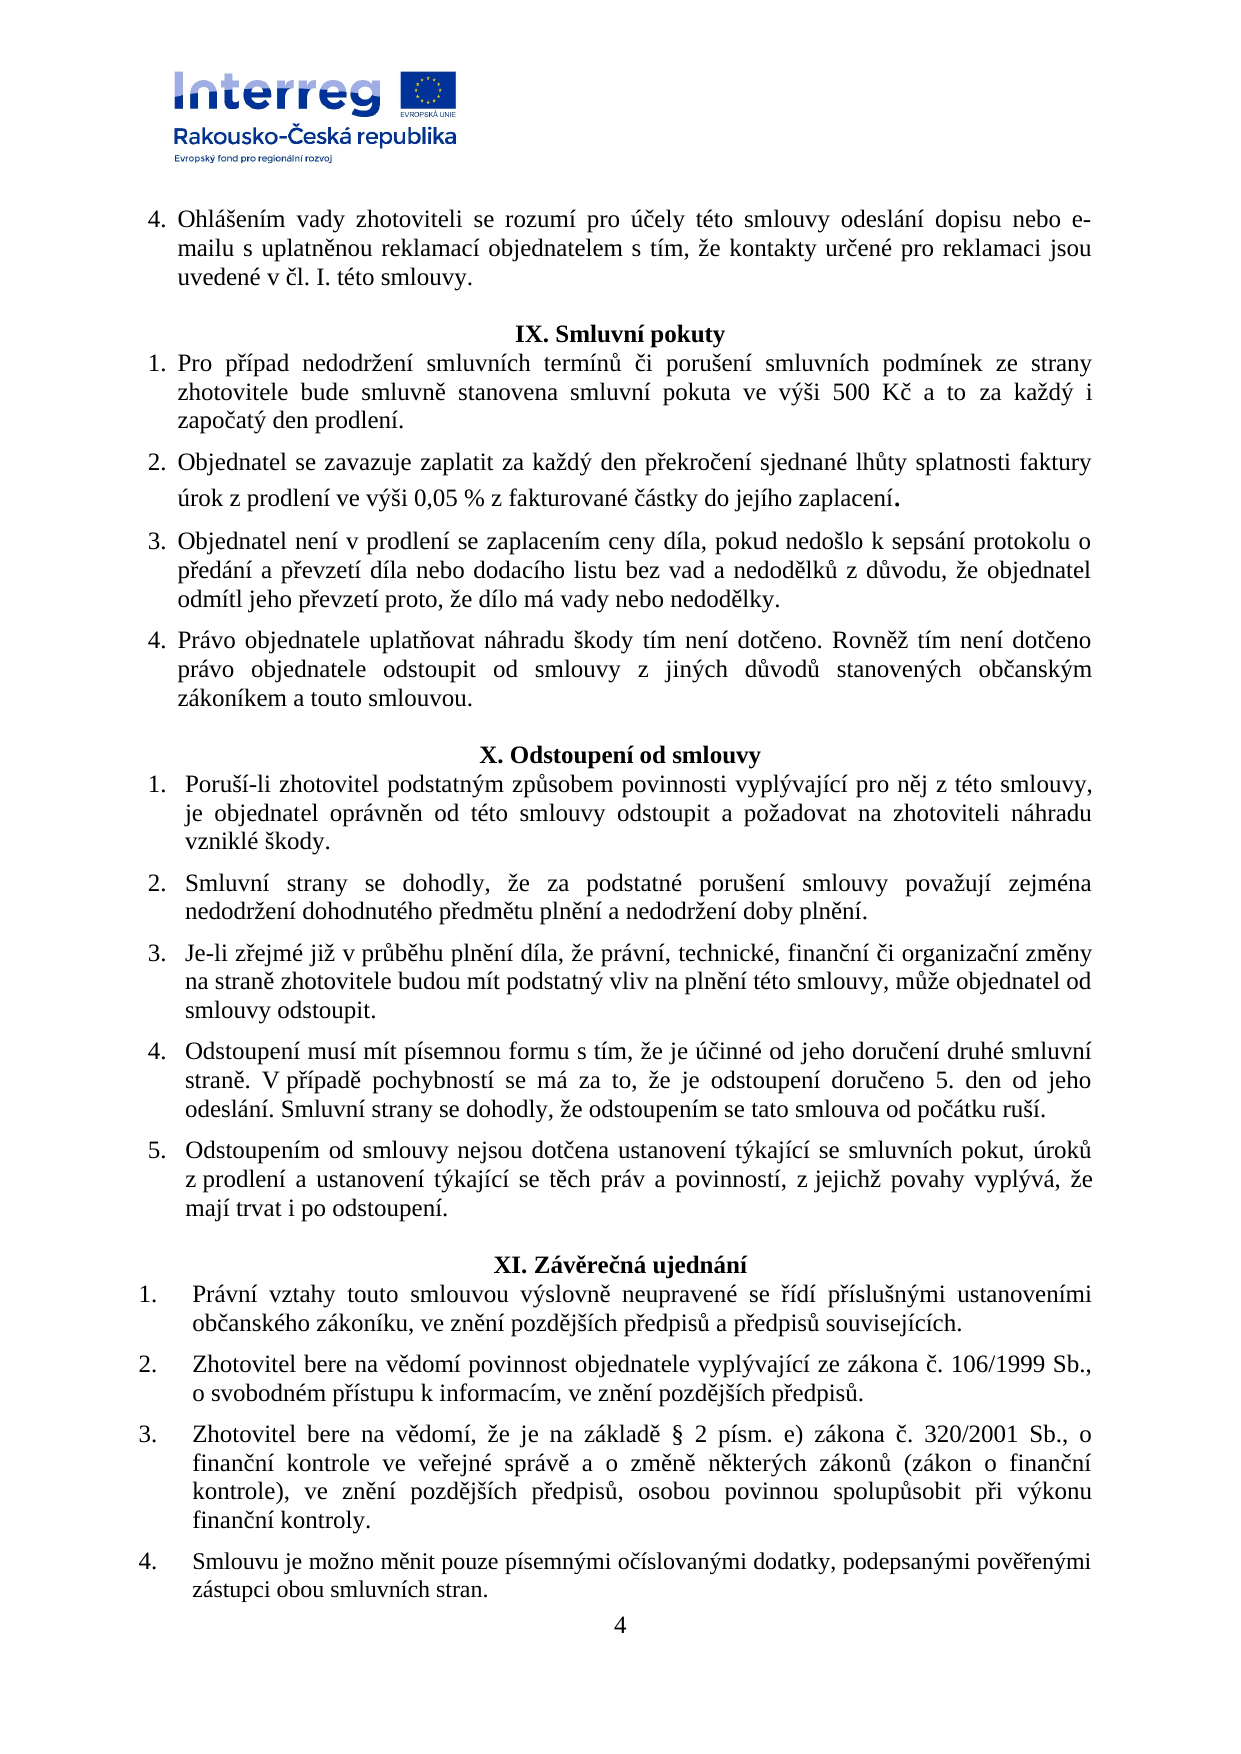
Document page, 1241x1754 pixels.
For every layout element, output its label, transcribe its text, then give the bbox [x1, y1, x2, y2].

picture [147, 44, 483, 205]
list Zhotovitel bere na vědomí, že je na základě § 2 písm. e) zákona č. 320/2001 Sb., o finanční kontrole ve veřejné správě a o změně některých zákonů (zákon o finanční kontrole), ve znění pozdějších předpisů, osobou povinnou spolupůsobit při výkonu finanční kontroly. [148, 1419, 1093, 1534]
text IX. Smluvní pokuty [148, 319, 1093, 348]
list Smlouvu je možno měnit pouze písemnými očíslovanými dodatky, podepsanými pověřenými zástupci obou smluvních stran. [148, 1546, 1093, 1603]
list Zhotovitel bere na vědomí povinnost objednatele vyplývající ze zákona č. 106/1999 Sb., o svobodném přístupu k informacím, ve znění pozdějších předpisů. [148, 1349, 1093, 1406]
list Odstoupení musí mít písemnou formu s tím, že je účinné od jeho doručení druhé smluvní straně. V případě pochybností se má za to, že je odstoupení doručeno 5. den od jeho odeslání. Smluvní strany se dohodly, že odstoupením se tato smlouva od počátku ruší. [148, 1036, 1093, 1123]
title Objednatel není v prodlení se zaplacením ceny díla, pokud nedošlo k sepsání protokolu o předání a převzetí díla nebo dodacího listu bez vad a nedodělků z důvodu, že objednatel odmítl jeho převzetí proto, že dílo má vady nebo nedodělky. [148, 526, 1093, 613]
text XI. Závěrečná ujednání [148, 1250, 1093, 1279]
list Smluvní strany se dohodly, že za podstatné porušení smlouvy považují zejména nedodržení dohodnutého předmětu plnění a nedodržení doby plnění. [148, 868, 1093, 925]
list Odstoupením od smlouvy nejsou dotčena ustanovení týkající se smluvních pokut, úroků z prodlení a ustanovení týkající se těch práv a povinností, z jejichž povahy vyplývá, že mají trvat i po odstoupení. [148, 1135, 1093, 1221]
title Pro případ nedodržení smluvních termínů či porušení smluvních podmínek ze strany zhotovitele bude smluvně stanovena smluvní pokuta ve výši 500 Kč a to za každý i započatý den prodlení. [148, 348, 1093, 434]
list Je-li zřejmé již v průběhu plnění díla, že právní, technické, finanční či organizační změny na straně zhotovitele budou mít podstatný vliv na plnění této smlouvy, může objednatel od smlouvy odstoupit. [148, 938, 1093, 1024]
title Právo objednatele uplatňovat náhradu škody tím není dotčeno. Rovněž tím není dotčeno právo objednatele odstoupit od smlouvy z jiných důvodů stanovených občanským zákoníkem a touto smlouvou. [148, 625, 1093, 711]
list Poruší-li zhotovitel podstatným způsobem povinnosti vyplývající pro něj z této smlouvy, je objednatel oprávněn od této smlouvy odstoupit a požadovat na zhotoviteli náhradu vzniklé škody. [148, 769, 1093, 855]
title Objednatel se zavazuje zaplatit za každý den překročení sjednané lhůty splatnosti faktury úrok z prodlení ve výši 0,05 % z fakturované částky do jejího zaplacení. [148, 447, 1093, 514]
list Právní vztahy touto smlouvou výslovně neupravené se řídí příslušnými ustanoveními občanského zákoníku, ve znění pozdějších předpisů a předpisů souvisejících. [148, 1279, 1093, 1336]
list Ohlášením vady zhotoviteli se rozumí pro účely této smlouvy odeslání dopisu nebo e-mailu s uplatněnou reklamací objednatelem s tím, že kontakty určené pro reklamaci jsou uvedené v čl. I. této smlouvy. [148, 204, 1093, 291]
text X. Odstoupení od smlouvy [148, 740, 1093, 769]
